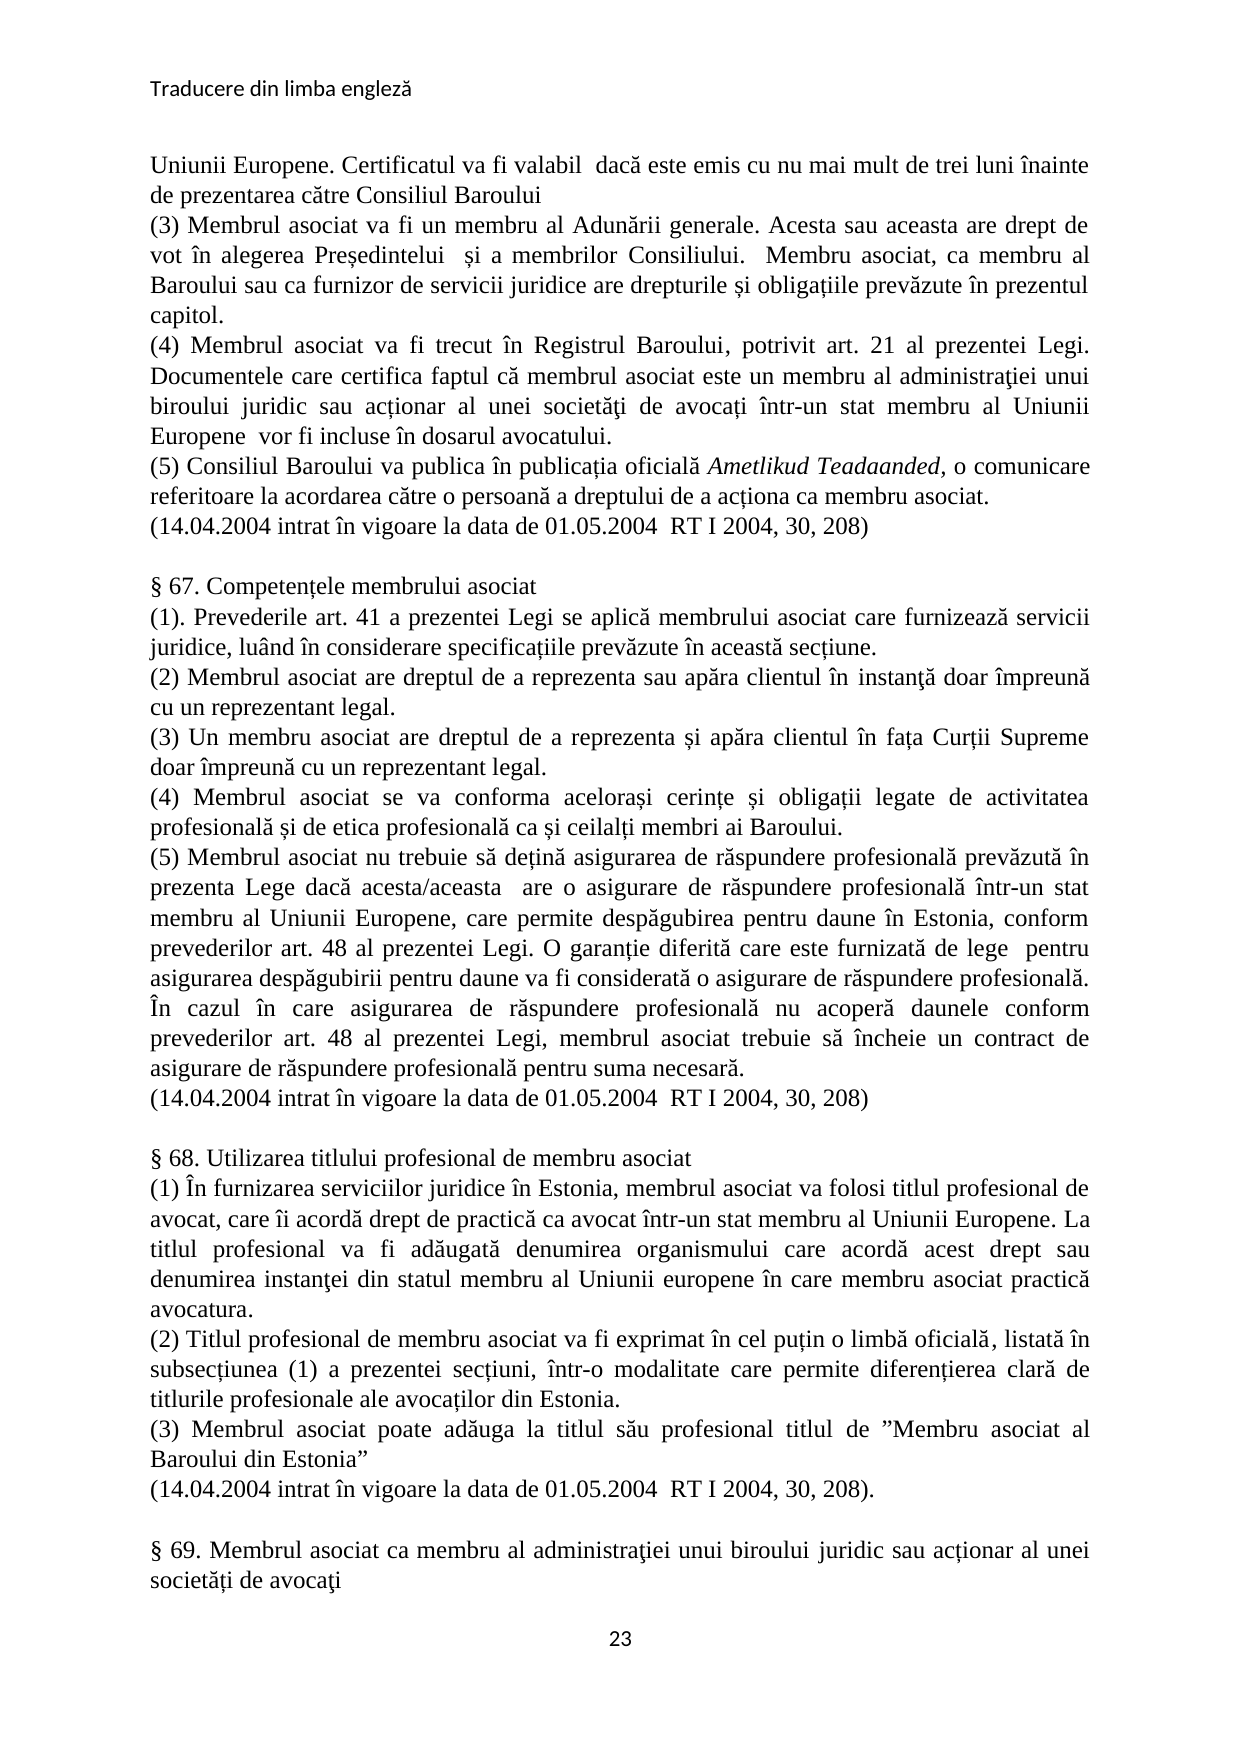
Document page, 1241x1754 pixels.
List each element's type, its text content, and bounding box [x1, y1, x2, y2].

text (14.04.2004 intrat în vigoare la data de 01.05.2004 RT I 2004, 30, 208) [150, 511, 1090, 540]
text § 69. Membrul asociat ca membru al administraţiei unui biroului juridic sau acționar al unei societăți de avocaţi [150, 1535, 1090, 1594]
text (4) Membrul asociat va fi trecut în Registrul Baroului, potrivit art. 21 al prezentei Legi. Documentele care certifica faptul că membrul asociat este un membru al administraţiei unui biroului juridic sau acționar al unei societăţi de avocați într-un stat membru al Uniunii Europene vor fi incluse în dosarul avocatului. [150, 331, 1090, 450]
text (3) Un membru asociat are dreptul de a reprezenta și apăra clientul în fața Curții Supreme doar împreună cu un reprezentant legal. [150, 722, 1090, 781]
text (3) Membrul asociat va fi un membru al Adunării generale. Acesta sau aceasta are drept de vot în alegerea Președintelui și a membrilor Consiliului. Membru asociat, ca membru al Baroului sau ca furnizor de servicii juridice are drepturile și obligațiile prevăzute în prezentul capitol. [150, 210, 1090, 329]
text (5) Consiliul Baroului va publica în publicația oficială Ametlikud Teadaanded, o comunicare referitoare la acordarea către o persoană a dreptului de a acționa ca membru asociat. [150, 451, 1090, 510]
text (2) Titlul profesional de membru asociat va fi exprimat în cel puțin o limbă oficială, listată în subsecțiunea (1) a prezentei secțiuni, într-o modalitate care permite diferențierea clară de titlurile profesionale ale avocaților din Estonia. [150, 1324, 1090, 1413]
text (3) Membrul asociat poate adăuga la titlul său profesional titlul de ”Membru asociat al Baroului din Estonia” [150, 1414, 1090, 1473]
text (1) În furnizarea serviciilor juridice în Estonia, membrul asociat va folosi titlul profesional de avocat, care îi acordă drept de practică ca avocat într-un stat membru al Uniunii Europene. La titlul profesional va fi adăugată denumirea organismului care acordă acest drept sau denumirea instanţei din statul membru al Uniunii europene în care membru asociat practică avocatura. [150, 1173, 1090, 1323]
text (1). Prevederile art. 41 a prezentei Legi se aplică membrului asociat care furnizează servicii juridice, luând în considerare specificațiile prevăzute în această secțiune. [150, 602, 1090, 660]
text § 67. Competențele membrului asociat [150, 571, 1090, 600]
text (4) Membrul asociat se va conforma acelorași cerințe și obligații legate de activitatea profesională și de etica profesională ca și ceilalți membri ai Baroului. [150, 782, 1090, 841]
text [150, 150, 1090, 209]
text § 68. Utilizarea titlului profesional de membru asociat [150, 1143, 1090, 1172]
text (14.04.2004 intrat în vigoare la data de 01.05.2004 RT I 2004, 30, 208) [150, 1083, 1090, 1112]
text (5) Membrul asociat nu trebuie să dețină asigurarea de răspundere profesională prevăzută în prezenta Lege dacă acesta/aceasta are o asigurare de răspundere profesională într-un stat membru al Uniunii Europene, care permite despăgubirea pentru daune în Estonia, conform prevederilor art. 48 al prezentei Legi. O garanție diferită care este furnizată de lege pentru asigurarea despăgubirii pentru daune va fi considerată o asigurare de răspundere profesională. În cazul în care asigurarea de răspundere profesională nu acoperă daunele conform prevederilor art. 48 al prezentei Legi, membrul asociat trebuie să încheie un contract de asigurare de răspundere profesională pentru suma necesară. [150, 842, 1090, 1082]
text (2) Membrul asociat are dreptul de a reprezenta sau apăra clientul în instanţă doar împreună cu un reprezentant legal. [150, 662, 1090, 721]
text (14.04.2004 intrat în vigoare la data de 01.05.2004 RT I 2004, 30, 208). [150, 1474, 1090, 1503]
